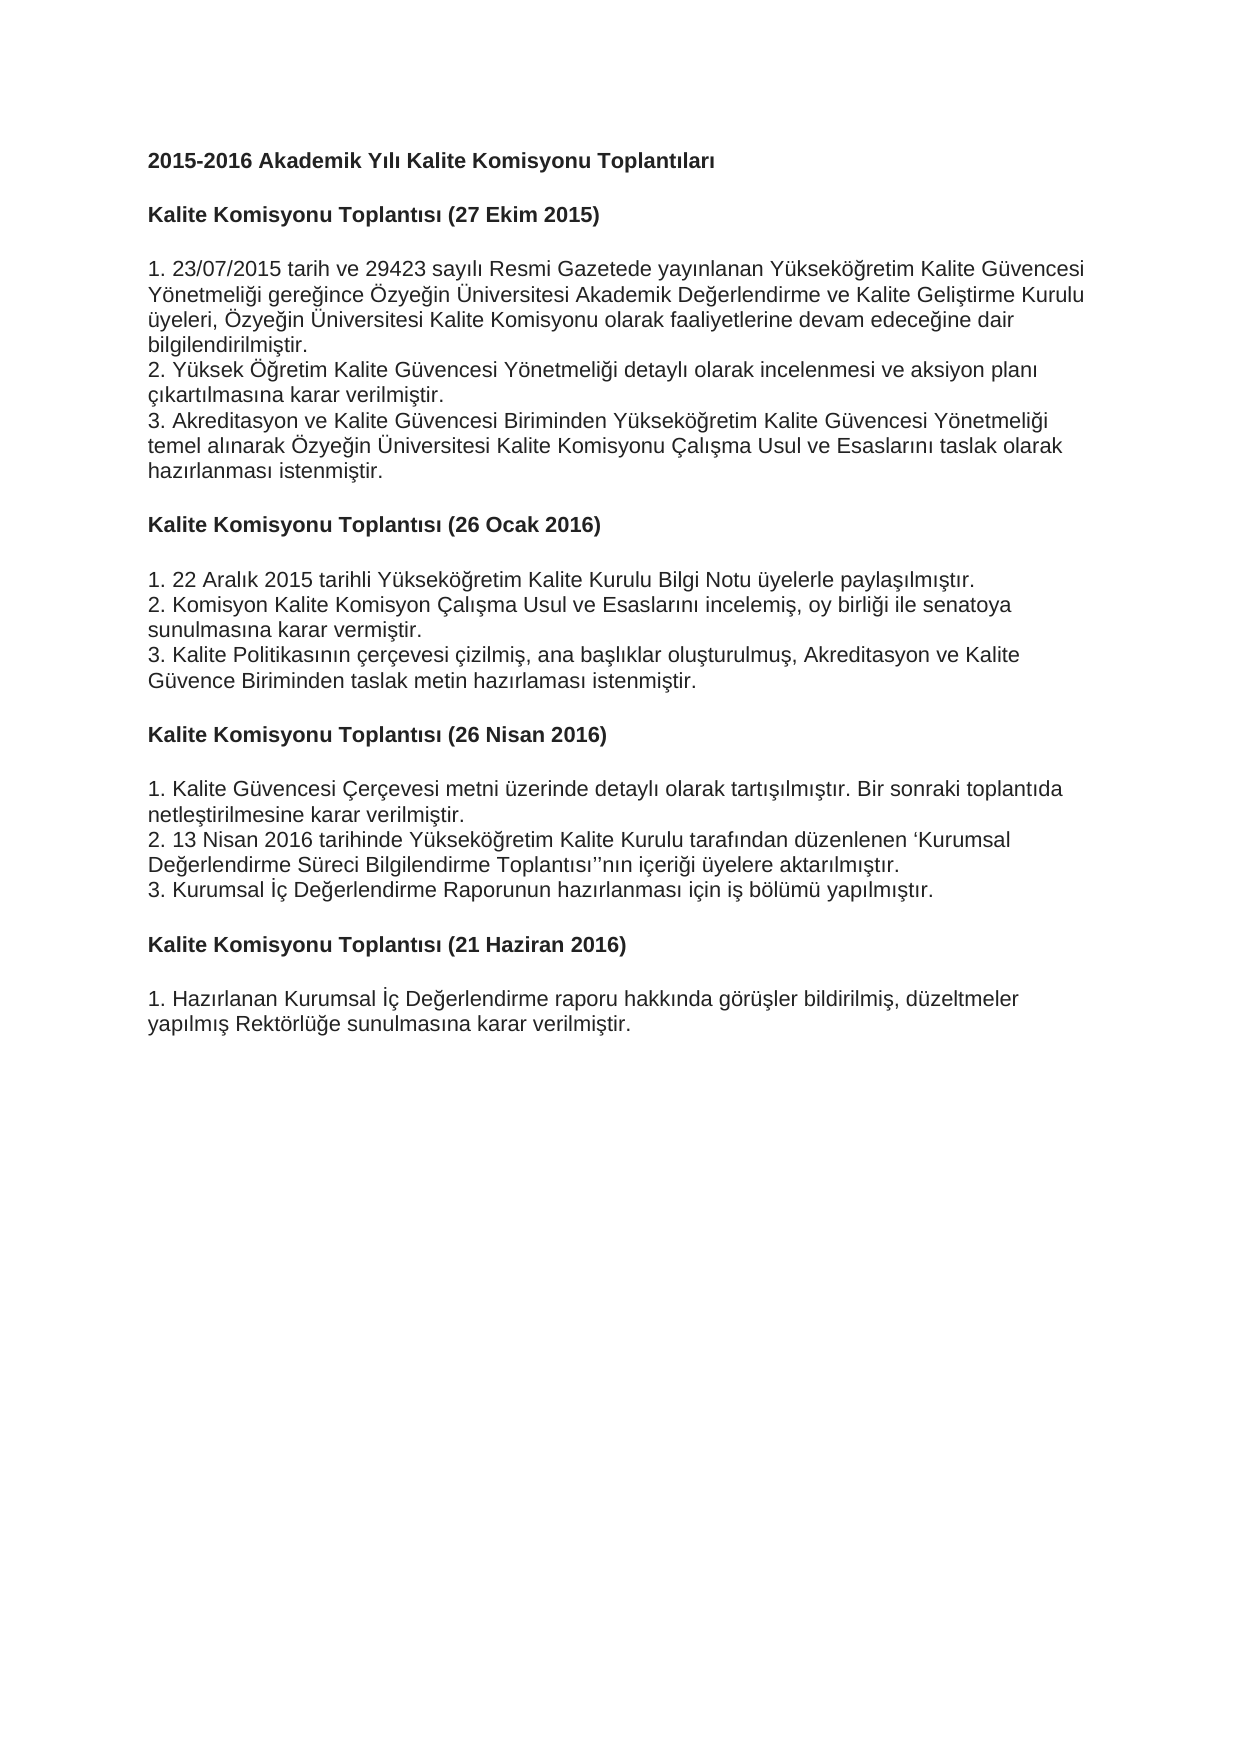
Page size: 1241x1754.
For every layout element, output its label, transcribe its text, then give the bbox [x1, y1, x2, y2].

text 1. Hazırlanan Kurumsal İç Değerlendirme raporu hakkında görüşler bildirilmiş, düzeltmeler yapılmış Rektörlüğe sunulmasına karar verilmiştir. [148, 986, 1093, 1036]
text Kalite Komisyonu Toplantısı (26 Ocak 2016) [148, 512, 1093, 538]
text Kalite Komisyonu Toplantısı (27 Ekim 2015) [148, 202, 1093, 227]
text Kalite Komisyonu Toplantısı (26 Nisan 2016) [148, 722, 1093, 747]
text 1. 23/07/2015 tarih ve 29423 sayılı Resmi Gazetede yayınlanan Yükseköğretim Kalite Güvencesi Yönetmeliği gereğince Özyeğin Üniversitesi Akademik Değerlendirme ve Kalite Geliştirme Kurulu üyeleri, Özyeğin Üniversitesi Kalite Komisyonu olarak faaliyetlerine devam edeceğine dair bilgilendirilmiştir. 2. Yüksek Öğretim Kalite Güvencesi Yönetmeliği detaylı olarak incelenmesi ve aksiyon planı çıkartılmasına karar verilmiştir. 3. Akreditasyon ve Kalite Güvencesi Biriminden Yükseköğretim Kalite Güvencesi Yönetmeliği temel alınarak Özyeğin Üniversitesi Kalite Komisyonu Çalışma Usul ve Esaslarını taslak olarak hazırlanması istenmiştir. [148, 256, 1093, 483]
text 2015-2016 Akademik Yılı Kalite Komisyonu Toplantıları [148, 148, 1093, 173]
text 1. 22 Aralık 2015 tarihli Yükseköğretim Kalite Kurulu Bilgi Notu üyelerle paylaşılmıştır. 2. Komisyon Kalite Komisyon Çalışma Usul ve Esaslarını incelemiş, oy birliği ile senatoya sunulmasına karar vermiştir. 3. Kalite Politikasının çerçevesi çizilmiş, ana başlıklar oluşturulmuş, Akreditasyon ve Kalite Güvence Biriminden taslak metin hazırlaması istenmiştir. [148, 567, 1093, 693]
text Kalite Komisyonu Toplantısı (21 Haziran 2016) [148, 932, 1093, 957]
text 1. Kalite Güvencesi Çerçevesi metni üzerinde detaylı olarak tartışılmıştır. Bir sonraki toplantıda netleştirilmesine karar verilmiştir. 2. 13 Nisan 2016 tarihinde Yükseköğretim Kalite Kurulu tarafından düzenlenen ‘Kurumsal Değerlendirme Süreci Bilgilendirme Toplantısı’’nın içeriği üyelere aktarılmıştır. 3. Kurumsal İç Değerlendirme Raporunun hazırlanması için iş bölümü yapılmıştır. [148, 776, 1093, 902]
